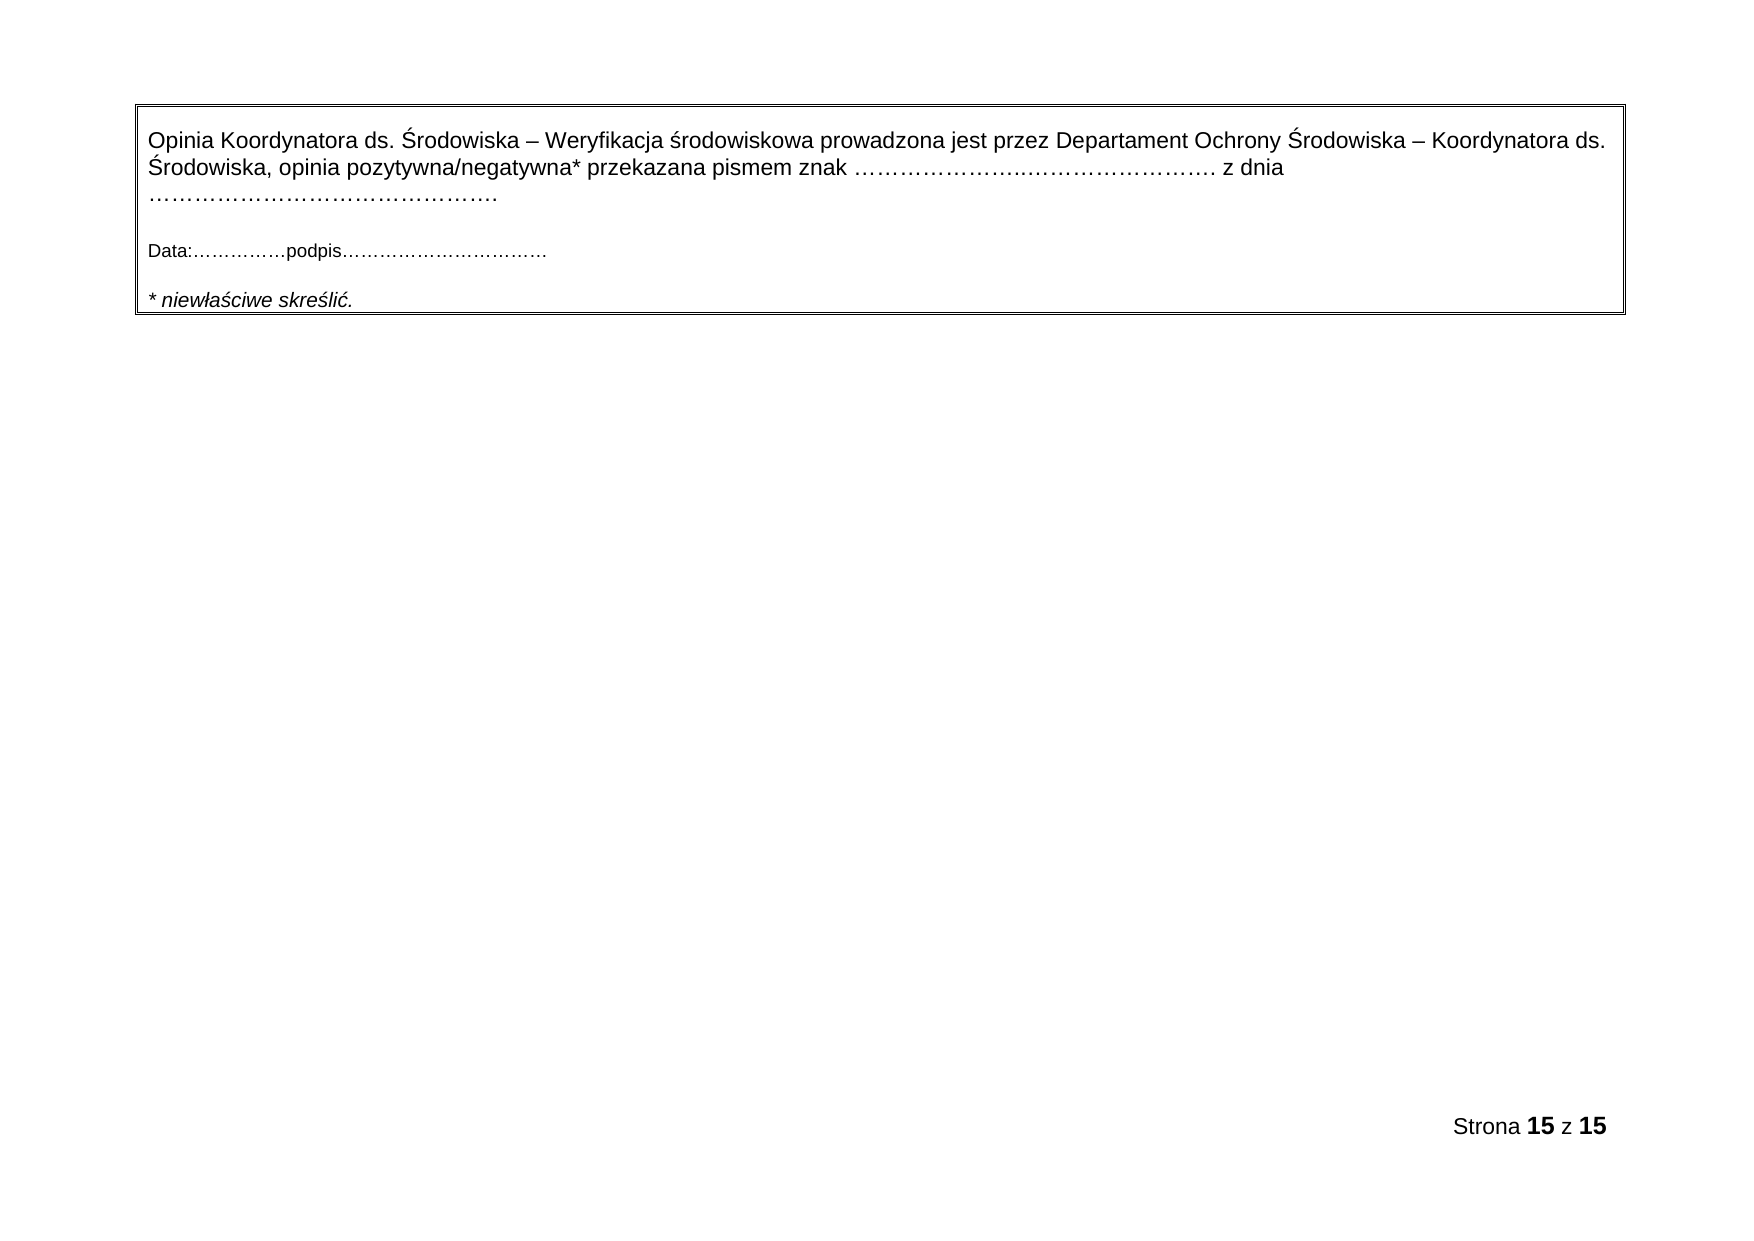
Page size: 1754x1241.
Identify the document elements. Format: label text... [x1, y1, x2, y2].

table_cell Opinia Koordynatora ds. Środowiska – Weryfikacja środowiskowa prowadzona jest przez Departament Ochrony Środowiska – Koordynatora ds. Środowiska, opinia pozytywna/negatywna* przekazana pismem znak …………………..……………………. z dnia ………………………………………. Data:……………podpis…………………………… * niewłaściwe skreślić. [138, 107, 1623, 312]
